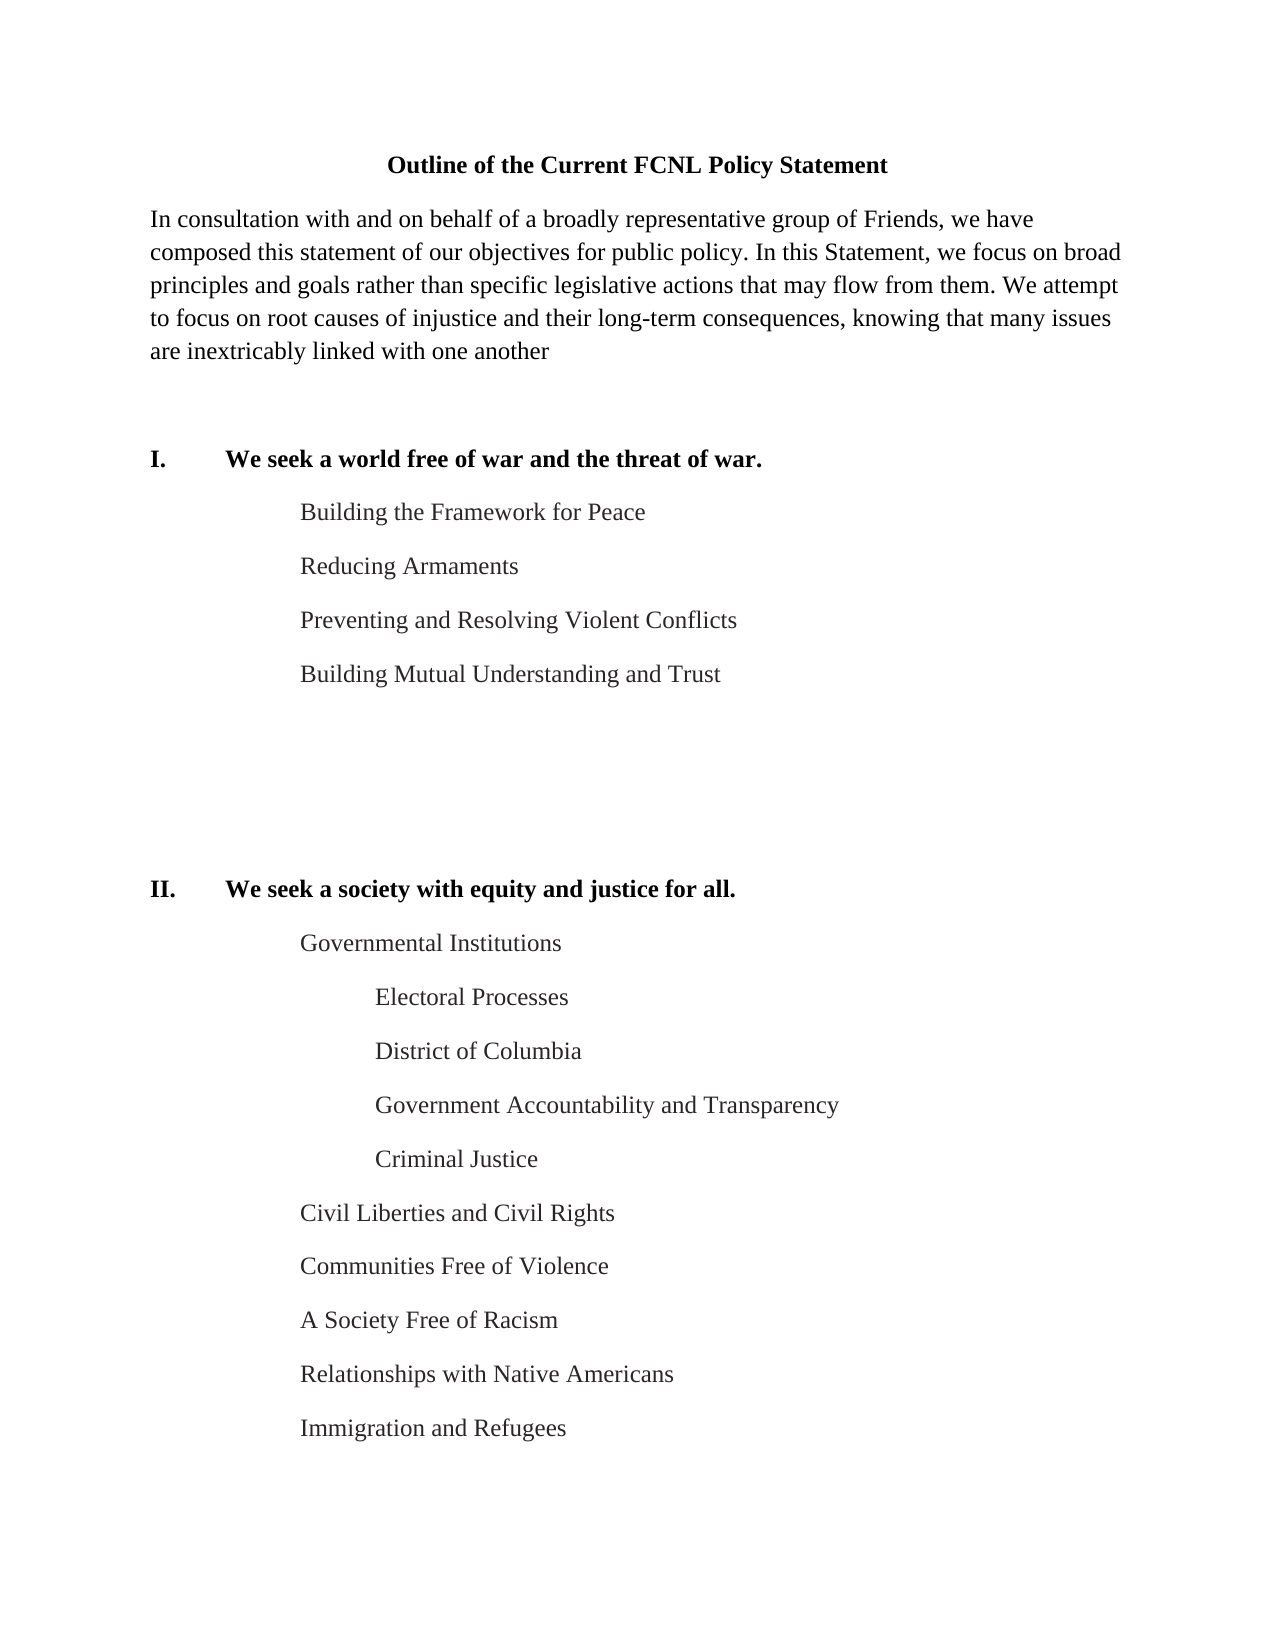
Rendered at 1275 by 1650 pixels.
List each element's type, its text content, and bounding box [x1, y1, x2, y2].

text Government Accountability and Transparency [150, 1090, 1125, 1119]
text A Society Free of Racism [225, 1305, 1125, 1334]
text Electoral Processes [150, 982, 1125, 1011]
text Reducing Armaments [225, 551, 1125, 580]
text Preventing and Resolving Violent Conflicts [225, 605, 1125, 634]
text Immigration and Refugees [225, 1413, 1125, 1442]
text Building Mutual Understanding and Trust [225, 659, 1125, 688]
text II. We seek a society with equity and justice for all. [150, 874, 1125, 903]
text Relationships with Native Americans [225, 1359, 1125, 1388]
text Communities Free of Violence [150, 1251, 1125, 1280]
text Governmental Institutions [225, 928, 1125, 957]
text Building the Framework for Peace [225, 497, 1125, 526]
text Criminal Justice [150, 1144, 1125, 1172]
text Civil Liberties and Civil Rights [225, 1198, 1125, 1226]
text I. We seek a world free of war and the threat of war. [150, 444, 1125, 472]
text District of Columbia [150, 1036, 1125, 1065]
text Outline of the Current FCNL Policy Statement [150, 150, 1125, 179]
text In consultation with and on behalf of a broadly representative group of Friends, we have composed this statement of our objectives for public policy. In this Statement, we focus on broad principles and goals rather than specific legislative actions that may flow from them. We attempt to focus on root causes of injustice and their long-term consequences, knowing that many issues are inextricably linked with one another [150, 204, 1125, 365]
